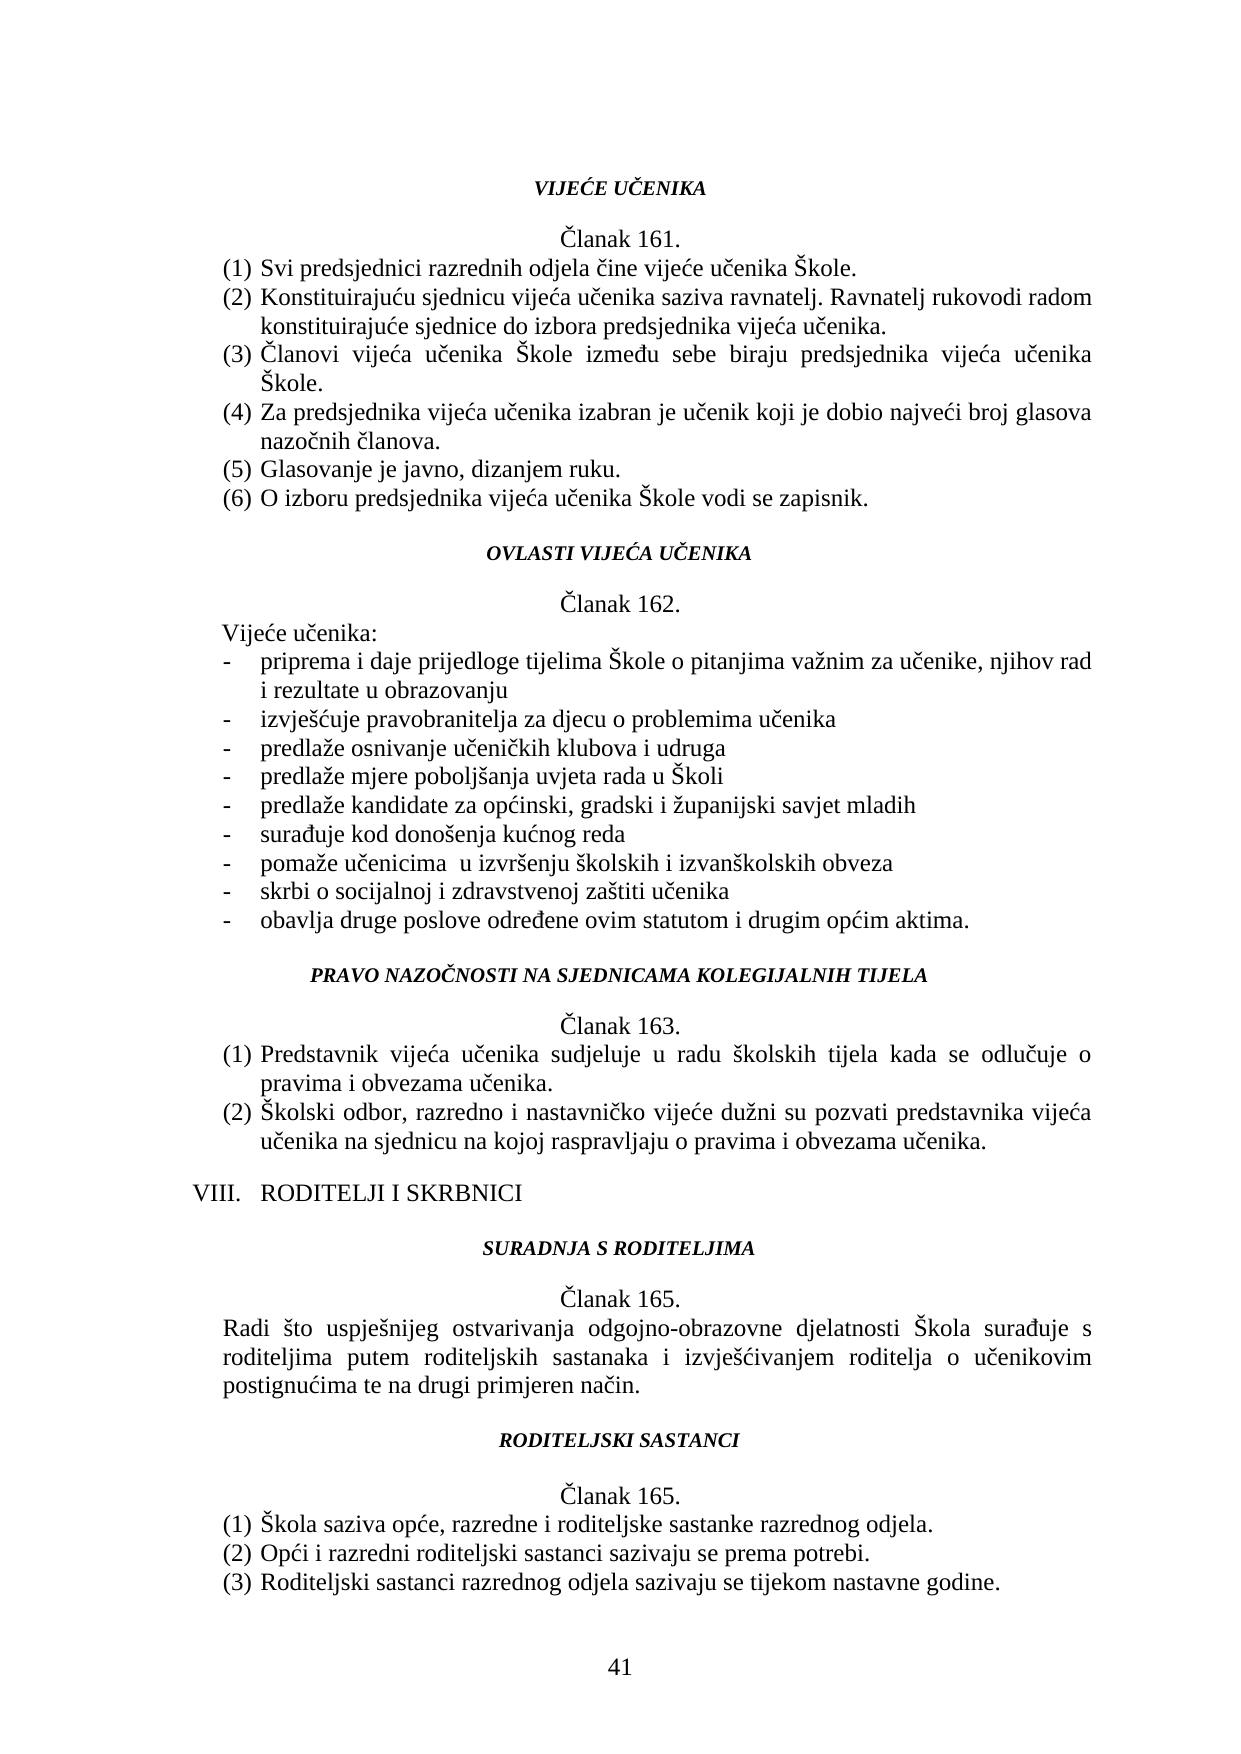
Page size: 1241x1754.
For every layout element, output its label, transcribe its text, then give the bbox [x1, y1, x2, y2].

text Članak 162. [148, 589, 1093, 618]
list Članovi vijeća učenika Škole između sebe biraju predsjednika vijeća učenika Škole. [223, 339, 1093, 397]
list predlaže kandidate za općinski, gradski i županijski savjet mladih [223, 790, 1093, 819]
list O izboru predsjednika vijeća učenika Škole vodi se zapisnik. [223, 483, 1093, 512]
list Za predsjednika vijeća učenika izabran je učenik koji je dobio najveći broj glasova nazočnih članova. [223, 397, 1093, 454]
text RODITELJSKI SASTANCI [148, 1428, 1093, 1452]
list Opći i razredni roditeljski sastanci sazivaju se prema potrebi. [223, 1538, 1093, 1567]
list pomaže učenicima u izvršenju školskih i izvanškolskih obveza [223, 848, 1093, 876]
list Roditeljski sastanci razrednog odjela sazivaju se tijekom nastavne godine. [223, 1567, 1093, 1596]
list Glasovanje je javno, dizanjem ruku. [223, 454, 1093, 483]
list Predstavnik vijeća učenika sudjeluje u radu školskih tijela kada se odlučuje o pravima i obvezama učenika. [223, 1039, 1093, 1097]
list RODITELJI I SKRBNICI [241, 1178, 1093, 1207]
text PRAVO NAZOČNOSTI NA SJEDNICAMA KOLEGIJALNIH TIJELA [148, 963, 1093, 987]
list Škola saziva opće, razredne i roditeljske sastanke razrednog odjela. [223, 1509, 1093, 1538]
list obavlja druge poslove određene ovim statutom i drugim općim aktima. [223, 905, 1093, 934]
list surađuje kod donošenja kućnog reda [223, 819, 1093, 848]
list Konstituirajuću sjednicu vijeća učenika saziva ravnatelj. Ravnatelj rukovodi radom konstituirajuće sjednice do izbora predsjednika vijeća učenika. [223, 282, 1093, 339]
text Vijeće učenika: [148, 618, 1093, 646]
text Članak 161. [148, 224, 1093, 253]
text OVLASTI VIJEĆA UČENIKA [148, 541, 1093, 565]
text Članak 165. [148, 1284, 1093, 1313]
list skrbi o socijalnoj i zdravstvenoj zaštiti učenika [223, 876, 1093, 905]
list izvješćuje pravobranitelja za djecu o problemima učenika [223, 704, 1093, 733]
list priprema i daje prijedloge tijelima Škole o pitanjima važnim za učenike, njihov rad i rezultate u obrazovanju [223, 646, 1093, 704]
list Školski odbor, razredno i nastavničko vijeće dužni su pozvati predstavnika vijeća učenika na sjednicu na kojoj raspravljaju o pravima i obvezama učenika. [223, 1097, 1093, 1154]
text Članak 163. [148, 1011, 1093, 1039]
list predlaže osnivanje učeničkih klubova i udruga [223, 733, 1093, 761]
text SURADNJA S RODITELJIMA [148, 1236, 1093, 1260]
text VIJEĆE UČENIKA [148, 176, 1093, 200]
text Članak 165. [148, 1481, 1093, 1509]
text Radi što uspješnijeg ostvarivanja odgojno-obrazovne djelatnosti Škola surađuje s roditeljima putem roditeljskih sastanaka i izvješćivanjem roditelja o učenikovim postignućima te na drugi primjeren način. [223, 1313, 1093, 1399]
list Svi predsjednici razrednih odjela čine vijeće učenika Škole. [223, 253, 1093, 282]
list predlaže mjere poboljšanja uvjeta rada u Školi [223, 761, 1093, 790]
